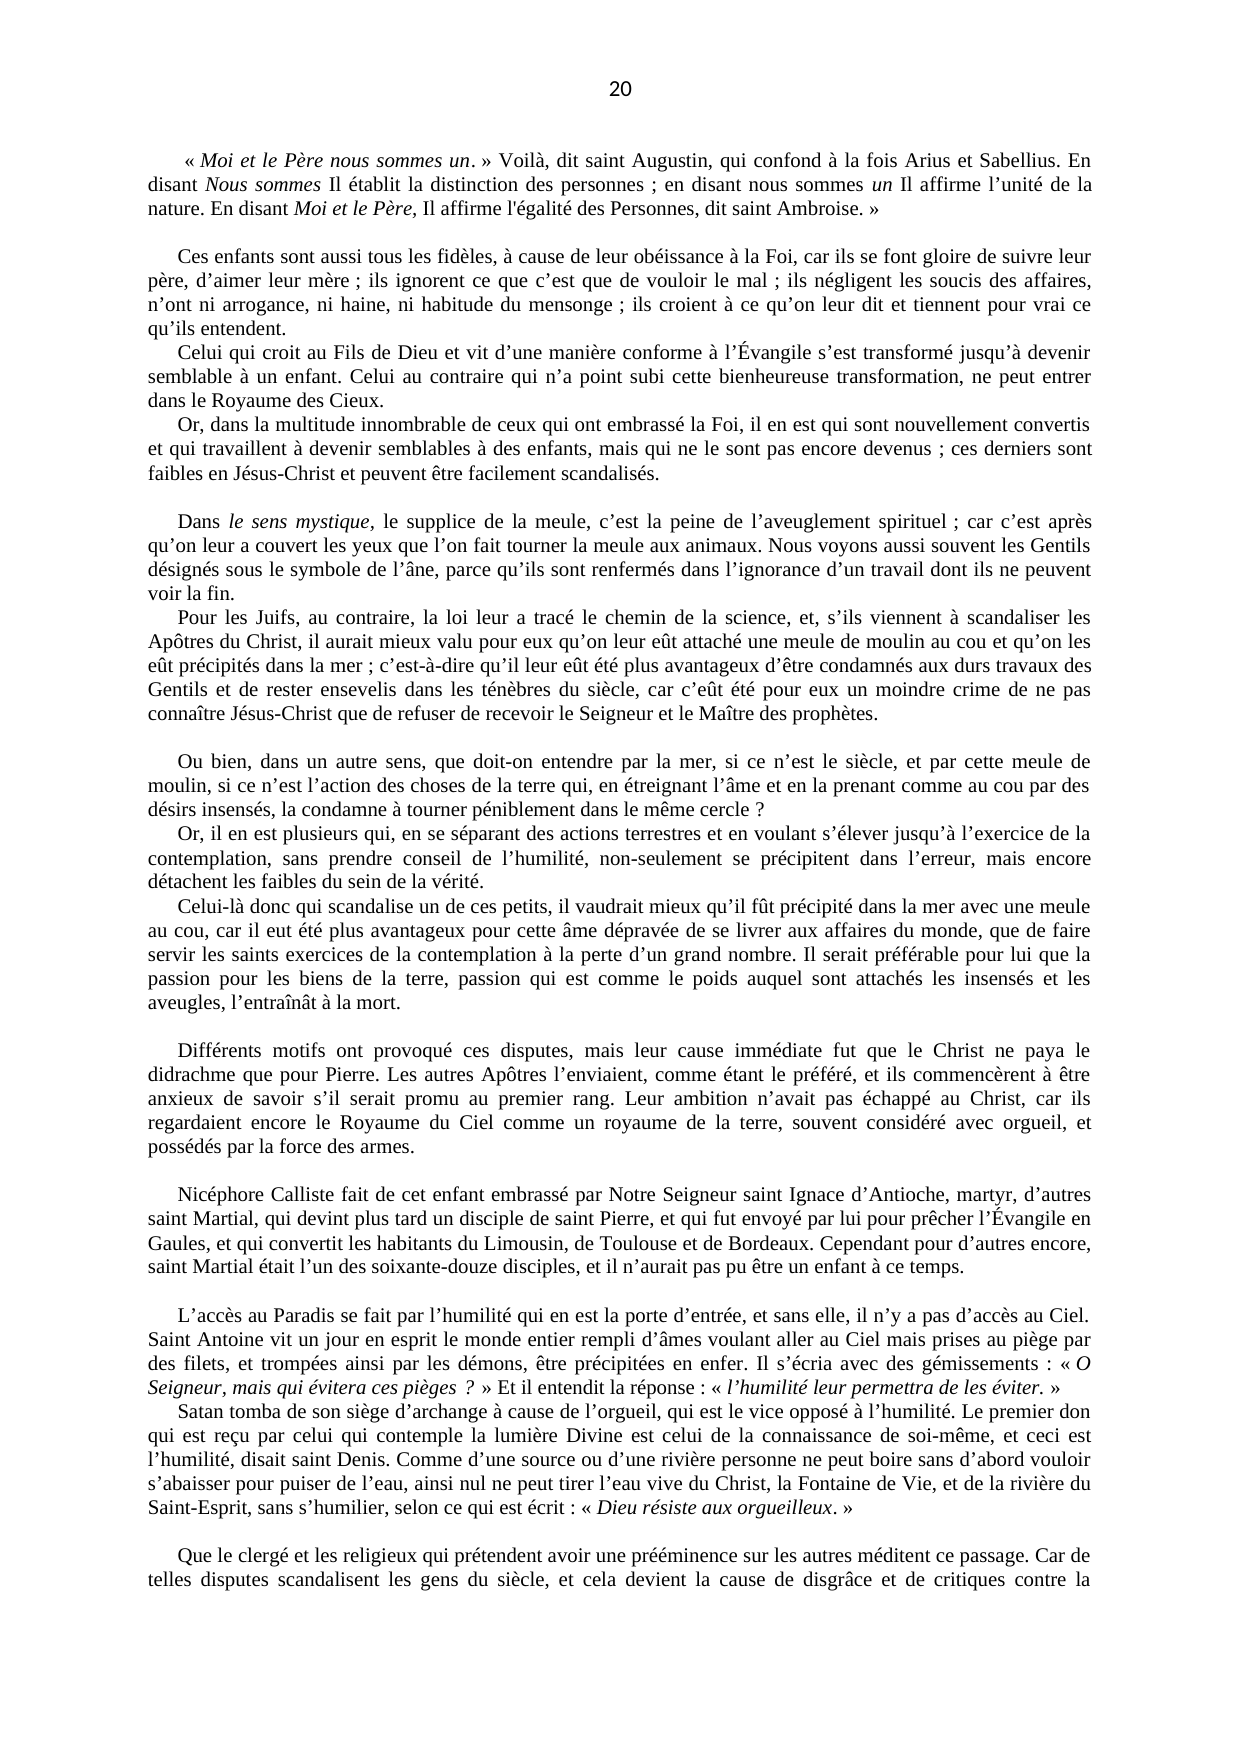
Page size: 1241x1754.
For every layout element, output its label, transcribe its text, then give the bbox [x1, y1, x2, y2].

text Nicéphore Calliste fait de cet enfant embrassé par Notre Seigneur saint Ignace d’Antioche, martyr, d’autres saint Martial, qui devint plus tard un disciple de saint Pierre, et qui fut envoyé par lui pour prêcher l’Évangile en Gaules, et qui convertit les habitants du Limousin, de Toulouse et de Bordeaux. Cependant pour d’autres encore, saint Martial était l’un des soixante-douze disciples, et il n’aurait pas pu être un enfant à ce temps. [148, 1182, 1093, 1278]
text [148, 1543, 1093, 1591]
text Celui-là donc qui scandalise un de ces petits, il vaudrait mieux qu’il fût précipité dans la mer avec une meule au cou, car il eut été plus avantageux pour cette âme dépravée de se livrer aux affaires du monde, que de faire servir les saints exercices de la contemplation à la perte d’un grand nombre. Il serait préférable pour lui que la passion pour les biens de la terre, passion qui est comme le poids auquel sont attachés les insensés et les aveugles, l’entraînât à la mort. [148, 893, 1093, 1014]
text Celui qui croit au Fils de Dieu et vit d’une manière conforme à l’Évangile s’est transformé jusqu’à devenir semblable à un enfant. Celui au contraire qui n’a point subi cette bienheureuse transformation, ne peut entrer dans le Royaume des Cieux. [148, 340, 1093, 412]
text Or, il en est plusieurs qui, en se séparant des actions terrestres et en voulant s’élever jusqu’à l’exercice de la contemplation, sans prendre conseil de l’humilité, non-seulement se précipitent dans l’erreur, mais encore détachent les faibles du sein de la vérité. [148, 821, 1093, 893]
text Ou bien, dans un autre sens, que doit-on entendre par la mer, si ce n’est le siècle, et par cette meule de moulin, si ce n’est l’action des choses de la terre qui, en étreignant l’âme et en la prenant comme au cou par des désirs insensés, la condamne à tourner péniblement dans le même cercle ? [148, 749, 1093, 821]
text Pour les Juifs, au contraire, la loi leur a tracé le chemin de la science, et, s’ils viennent à scandaliser les Apôtres du Christ, il aurait mieux valu pour eux qu’on leur eût attaché une meule de moulin au cou et qu’on les eût précipités dans la mer ; c’est-à-dire qu’il leur eût été plus avantageux d’être condamnés aux durs travaux des Gentils et de rester ensevelis dans les ténèbres du siècle, car c’eût été pour eux un moindre crime de ne pas connaître Jésus-Christ que de refuser de recevoir le Seigneur et le Maître des prophètes. [148, 605, 1093, 725]
text « Moi et le Père nous sommes un. » Voilà, dit saint Augustin, qui confond à la fois Arius et Sabellius. En disant Nous sommes Il établit la distinction des personnes ; en disant nous sommes un Il affirme l’unité de la nature. En disant Moi et le Père, Il affirme l'égalité des Personnes, dit saint Ambroise. » [148, 148, 1093, 220]
text Différents motifs ont provoqué ces disputes, mais leur cause immédiate fut que le Christ ne paya le didrachme que pour Pierre. Les autres Apôtres l’enviaient, comme étant le préféré, et ils commencèrent à être anxieux de savoir s’il serait promu au premier rang. Leur ambition n’avait pas échappé au Christ, car ils regardaient encore le Royaume du Ciel comme un royaume de la terre, souvent considéré avec orgueil, et possédés par la force des armes. [148, 1038, 1093, 1158]
text Dans le sens mystique, le supplice de la meule, c’est la peine de l’aveuglement spirituel ; car c’est après qu’on leur a couvert les yeux que l’on fait tourner la meule aux animaux. Nous voyons aussi souvent les Gentils désignés sous le symbole de l’âne, parce qu’ils sont renfermés dans l’ignorance d’un travail dont ils ne peuvent voir la fin. [148, 508, 1093, 605]
text Ces enfants sont aussi tous les fidèles, à cause de leur obéissance à la Foi, car ils se font gloire de suivre leur père, d’aimer leur mère ; ils ignorent ce que c’est que de vouloir le mal ; ils négligent les soucis des affaires, n’ont ni arrogance, ni haine, ni habitude du mensonge ; ils croient à ce qu’on leur dit et tiennent pour vrai ce qu’ils entendent. [148, 244, 1093, 340]
text Or, dans la multitude innombrable de ceux qui ont embrassé la Foi, il en est qui sont nouvellement convertis et qui travaillent à devenir semblables à des enfants, mais qui ne le sont pas encore devenus ; ces derniers sont faibles en Jésus-Christ et peuvent être facilement scandalisés. [148, 412, 1093, 484]
text Satan tomba de son siège d’archange à cause de l’orgueil, qui est le vice opposé à l’humilité. Le premier don qui est reçu par celui qui contemple la lumière Divine est celui de la connaissance de soi-même, et ceci est l’humilité, disait saint Denis. Comme d’une source ou d’une rivière personne ne peut boire sans d’abord vouloir s’abaisser pour puiser de l’eau, ainsi nul ne peut tirer l’eau vive du Christ, la Fontaine de Vie, et de la rivière du Saint-Esprit, sans s’humilier, selon ce qui est écrit : « Dieu résiste aux orgueilleux. » [148, 1399, 1093, 1519]
text L’accès au Paradis se fait par l’humilité qui en est la porte d’entrée, et sans elle, il n’y a pas d’accès au Ciel. Saint Antoine vit un jour en esprit le monde entier rempli d’âmes voulant aller au Ciel mais prises au piège par des filets, et trompées ainsi par les démons, être précipitées en enfer. Il s’écria avec des gémissements : « O Seigneur, mais qui évitera ces pièges ? » Et il entendit la réponse : « l’humilité leur permettra de les éviter. » [148, 1303, 1093, 1399]
